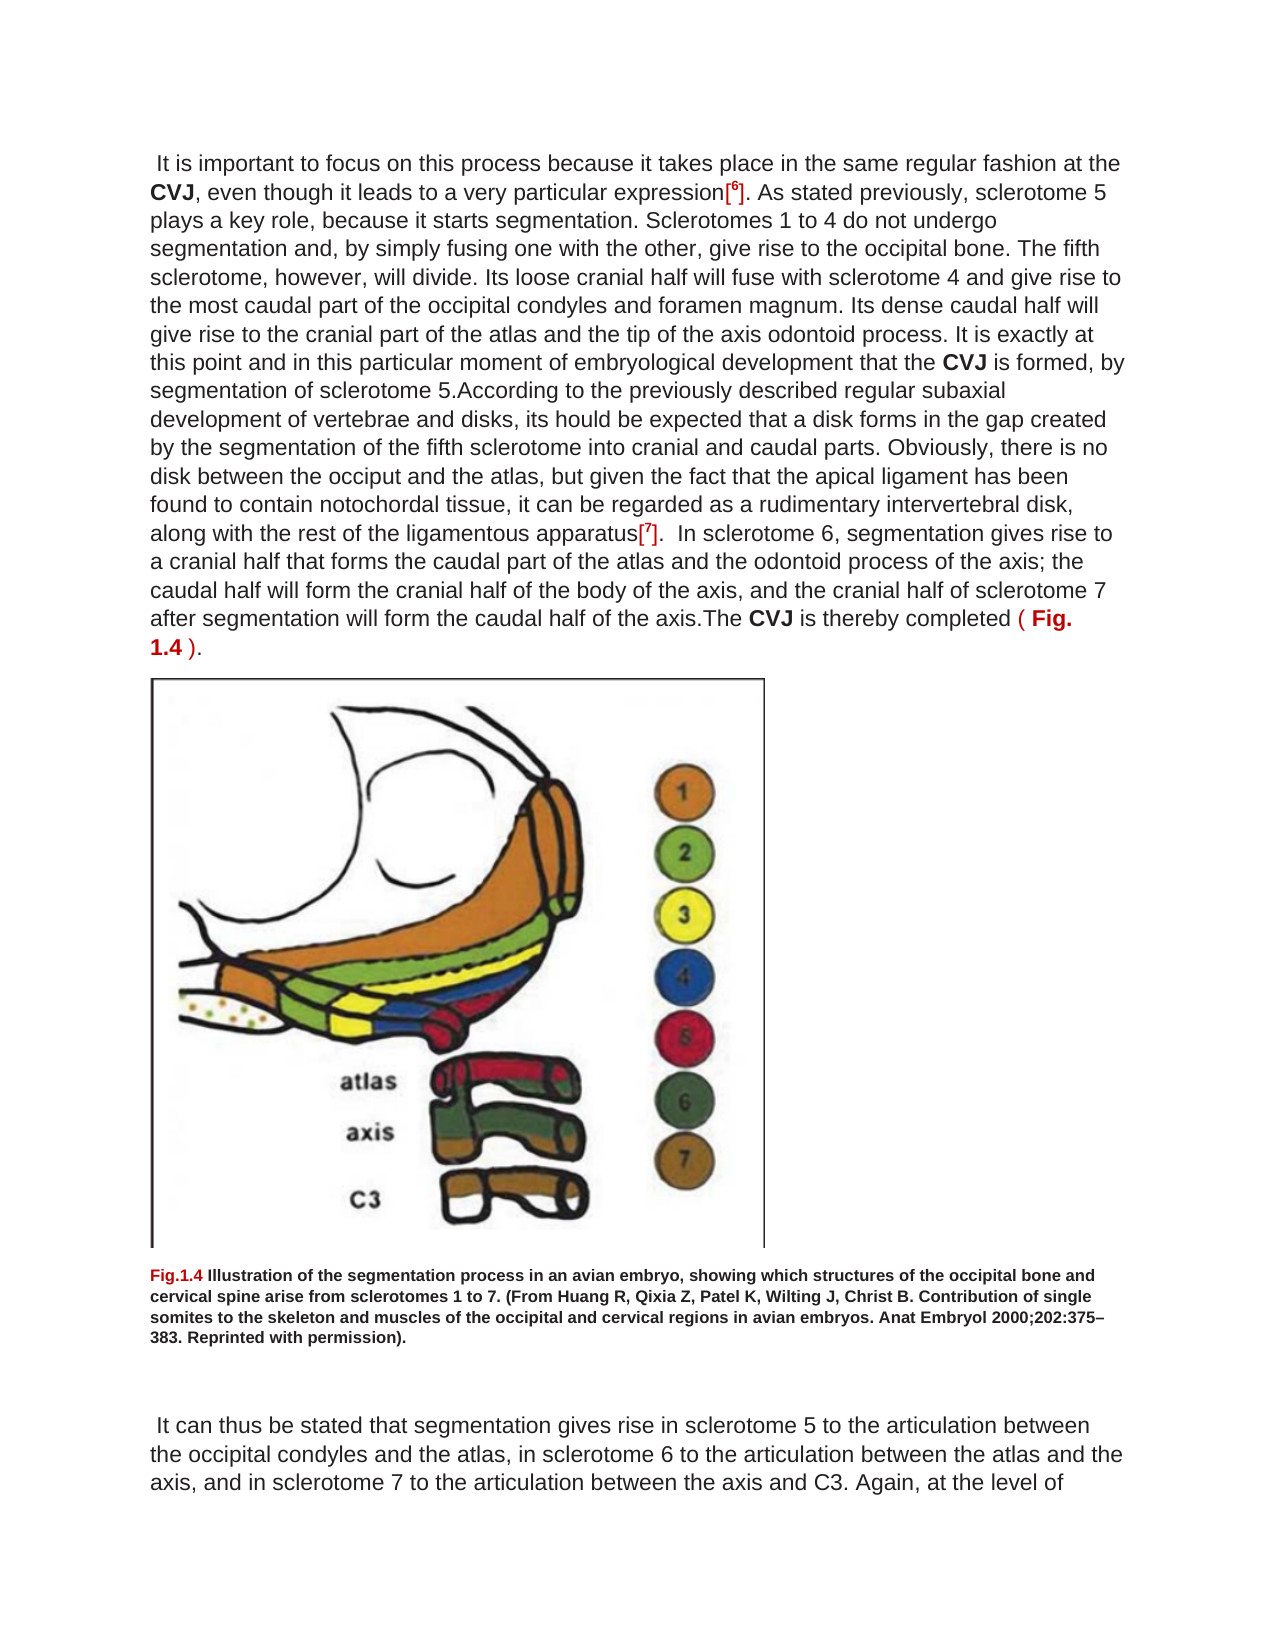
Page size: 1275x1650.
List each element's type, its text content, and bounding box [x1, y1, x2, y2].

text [150, 1412, 1125, 1495]
picture [150, 678, 765, 1248]
text It is important to focus on this process because it takes place in the same regular fashion at the CVJ, even though it leads to a very particular expression[6]. As stated previously, sclerotome 5 plays a key role, because it starts segmentation. Sclerotomes 1 to 4 do not undergo segmentation and, by simply fusing one with the other, give rise to the occipital bone. The fifth sclerotome, however, will divide. Its loose cranial half will fuse with sclerotome 4 and give rise to the most caudal part of the occipital condyles and foramen magnum. Its dense caudal half will give rise to the cranial part of the atlas and the tip of the axis odontoid process. It is exactly at this point and in this particular moment of embryological development that the CVJ is formed, by segmentation of sclerotome 5.According to the previously described regular subaxial development of vertebrae and disks, its hould be expected that a disk forms in the gap created by the segmentation of the fifth sclerotome into cranial and caudal parts. Obviously, there is no disk between the occiput and the atlas, but given the fact that the apical ligament has been found to contain notochordal tissue, it can be regarded as a rudimentary intervertebral disk, along with the rest of the ligamentous apparatus[7]. In sclerotome 6, segmentation gives rise to a cranial half that forms the caudal part of the atlas and the odontoid process of the axis; the caudal half will form the cranial half of the body of the axis, and the cranial half of sclerotome 7 after segmentation will form the caudal half of the axis.The CVJ is thereby completed ( Fig. 1.4 ). [150, 150, 1125, 660]
text Fig.1.4 Illustration of the segmentation process in an avian embryo, showing which structures of the occipital bone and cervical spine arise from sclerotomes 1 to 7. (From Huang R, Qixia Z, Patel K, Wilting J, Christ B. Contribution of single somites to the skeleton and muscles of the occipital and cervical regions in avian embryos. Anat Embryol 2000;202:375–383. Reprinted with permission). [150, 1266, 1125, 1347]
